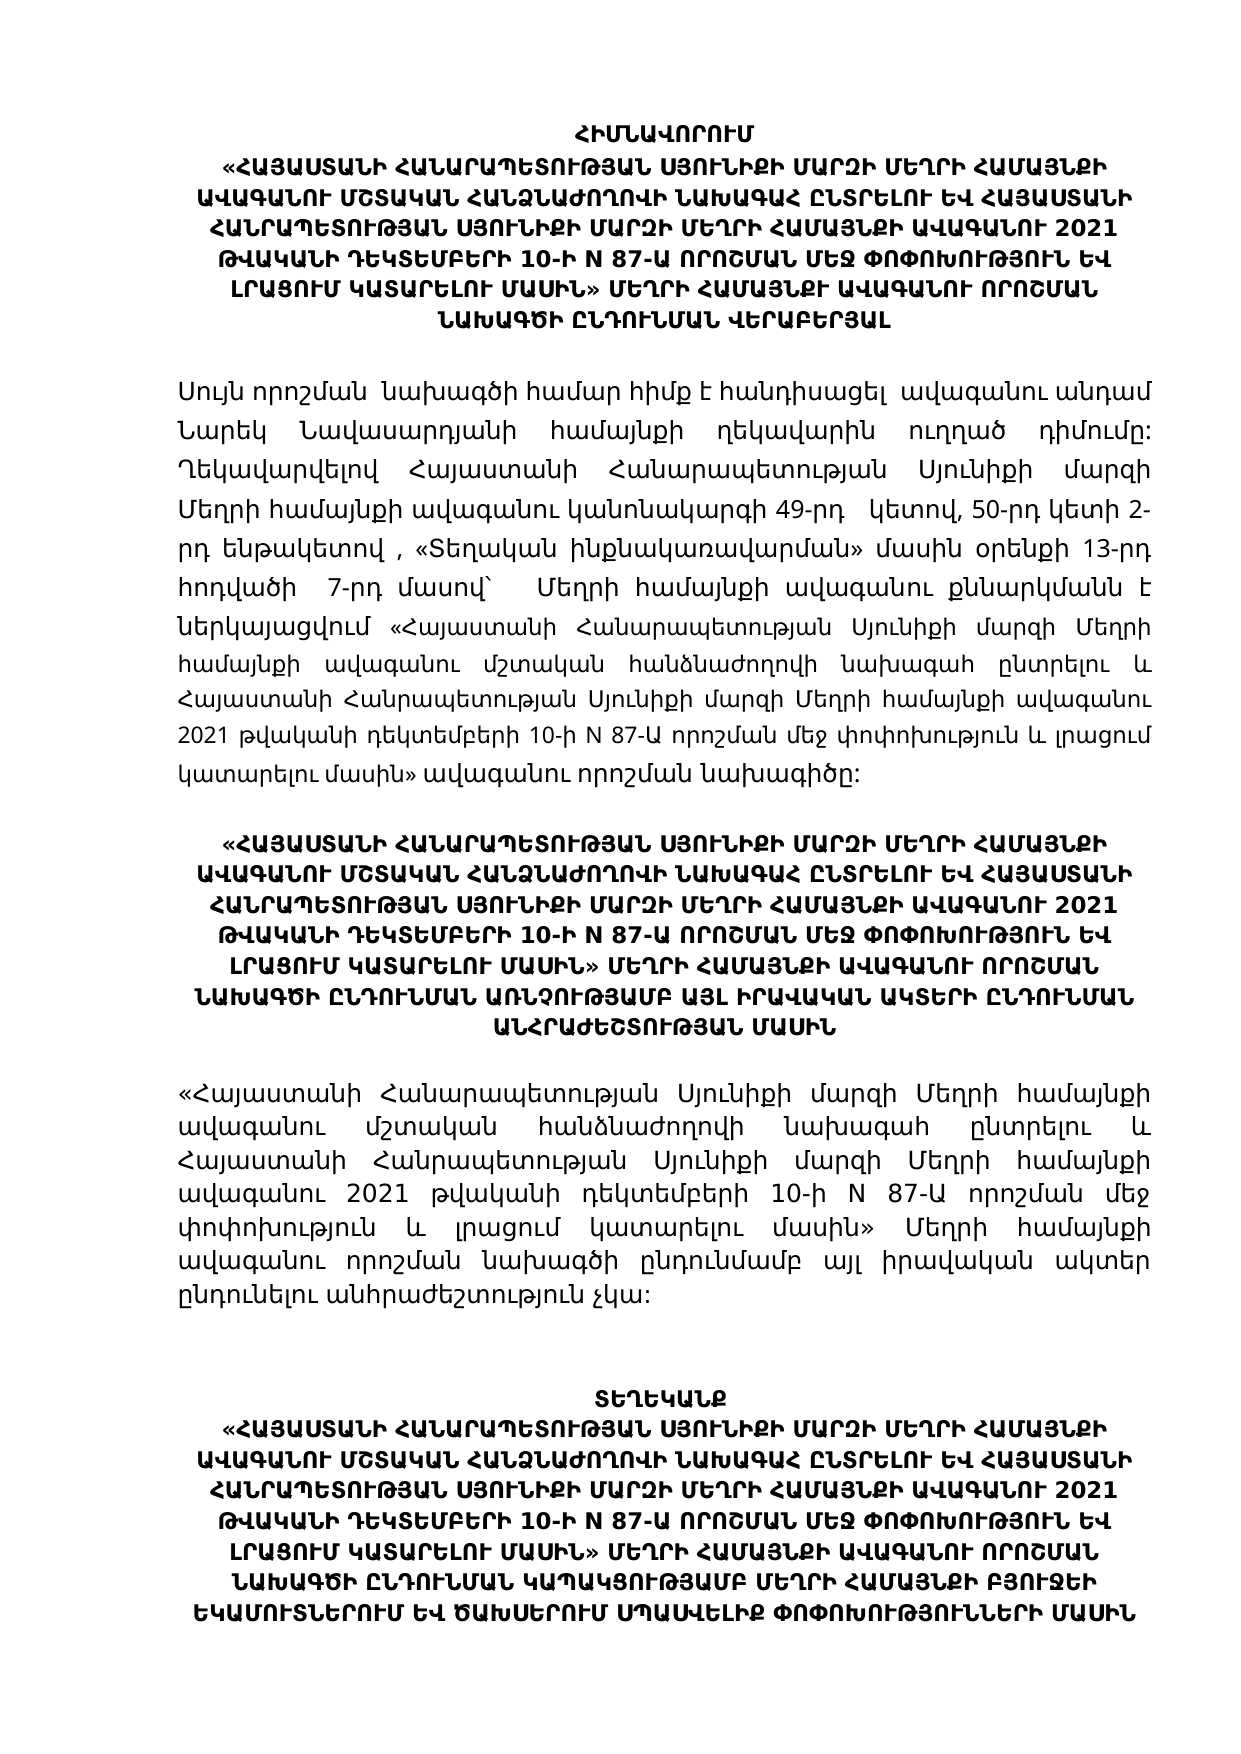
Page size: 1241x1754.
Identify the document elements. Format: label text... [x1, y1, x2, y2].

text ՏԵՂԵԿԱՆՔ «ՀԱՅԱՍՏԱՆԻ ՀԱՆԱՐԱՊԵՏՈՒԹՅԱՆ ՍՅՈՒՆԻՔԻ ՄԱՐԶԻ ՄԵՂՐԻ ՀԱՄԱՅՆՔԻ ԱՎԱԳԱՆՈՒ ՄՇՏԱԿԱՆ ՀԱՆՁՆԱԺՈՂՈՎԻ ՆԱԽԱԳԱՀ ԸՆՏՐԵԼՈՒ ԵՎ ՀԱՅԱՍՏԱՆԻ ՀԱՆՐԱՊԵՏՈՒԹՅԱՆ ՍՅՈՒՆԻՔԻ ՄԱՐԶԻ ՄԵՂՐԻ ՀԱՄԱՅՆՔԻ ԱՎԱԳԱՆՈՒ 2021 ԹՎԱԿԱՆԻ ԴԵԿՏԵՄԲԵՐԻ 10-Ի N 87-Ա ՈՐՈՇՄԱՆ ՄԵՋ ՓՈՓՈԽՈՒԹՅՈՒՆ ԵՎ ԼՐԱՑՈՒՄ ԿԱՏԱՐԵԼՈՒ ՄԱՍԻՆ» ՄԵՂՐԻ ՀԱՄԱՅՆՔԻ ԱՎԱԳԱՆՈՒ ՈՐՈՇՄԱՆ ՆԱԽԱԳԾԻ ԸՆԴՈՒՆՄԱՆ ԿԱՊԱԿՑՈՒԹՅԱՄԲ ՄԵՂՐԻ ՀԱՄԱՅՆՔԻ ԲՅՈՒՋԵԻ ԵԿԱՄՈՒՏՆԵՐՈՒՄ ԵՎ ԾԱԽՍԵՐՈՒՄ ՍՊԱՍՎԵԼԻՔ ՓՈՓՈԽՈՒԹՅՈՒՆՆԵՐԻ ՄԱՍԻՆ [177, 1386, 1152, 1627]
text Սույն որոշման նախագծի համար հիմք է հանդիսացել ավագանու անդամ Նարեկ Նավասարդյանի համայնքի ղեկավարին ուղղած դիմումը: Ղեկավարվելով Հայաստանի Հանարապետության Սյունիքի մարզի Մեղրի համայնքի ավագանու կանոնակարգի 49-րդ կետով, 50-րդ կետի 2-րդ ենթակետով , «Տեղական ինքնակառավարման» մասին օրենքի 13-րդ հոդվածի 7-րդ մասով՝ Մեղրի համայնքի ավագանու քննարկմանն է ներկայացվում «Հայաստանի Հանարապետության Սյունիքի մարզի Մեղրի համայնքի ավագանու մշտական հանձնաժողովի նախագահ ընտրելու և Հայաստանի Հանրապետության Սյունիքի մարզի Մեղրի համայնքի ավագանու 2021 թվականի դեկտեմբերի 10-ի N 87-Ա որոշման մեջ փոփոխություն և լրացում կատարելու մասին» ավագանու որոշման նախագիծը: [177, 374, 1152, 790]
text ՀԻՄՆԱՎՈՐՈՒՄ [177, 118, 1152, 149]
text «ՀԱՅԱՍՏԱՆԻ ՀԱՆԱՐԱՊԵՏՈՒԹՅԱՆ ՍՅՈՒՆԻՔԻ ՄԱՐԶԻ ՄԵՂՐԻ ՀԱՄԱՅՆՔԻ ԱՎԱԳԱՆՈՒ ՄՇՏԱԿԱՆ ՀԱՆՁՆԱԺՈՂՈՎԻ ՆԱԽԱԳԱՀ ԸՆՏՐԵԼՈՒ ԵՎ ՀԱՅԱՍՏԱՆԻ ՀԱՆՐԱՊԵՏՈՒԹՅԱՆ ՍՅՈՒՆԻՔԻ ՄԱՐԶԻ ՄԵՂՐԻ ՀԱՄԱՅՆՔԻ ԱՎԱԳԱՆՈՒ 2021 ԹՎԱԿԱՆԻ ԴԵԿՏԵՄԲԵՐԻ 10-Ի N 87-Ա ՈՐՈՇՄԱՆ ՄԵՋ ՓՈՓՈԽՈՒԹՅՈՒՆ ԵՎ ԼՐԱՑՈՒՄ ԿԱՏԱՐԵԼՈՒ ՄԱՍԻՆ» ՄԵՂՐԻ ՀԱՄԱՅՆՔԻ ԱՎԱԳԱՆՈՒ ՈՐՈՇՄԱՆ ՆԱԽԱԳԾԻ ԸՆԴՈՒՆՄԱՆ ԱՌՆՉՈՒԹՅԱՄԲ ԱՅԼ ԻՐԱՎԱԿԱՆ ԱԿՏԵՐԻ ԸՆԴՈՒՆՄԱՆ ԱՆՀՐԱԺԵՇՏՈՒԹՅԱՆ ՄԱՍԻՆ [177, 831, 1152, 1041]
text «Հայաստանի Հանարապետության Սյունիքի մարզի Մեղրի համայնքի ավագանու մշտական հանձնաժողովի նախագահ ընտրելու և Հայաստանի Հանրապետության Սյունիքի մարզի Մեղրի համայնքի ավագանու 2021 թվականի դեկտեմբերի 10-ի N 87-Ա որոշման մեջ փոփոխություն և լրացում կատարելու մասին» Մեղրի համայնքի ավագանու որոշման նախագծի ընդունմամբ այլ իրավական ակտեր ընդունելու անհրաժեշտություն չկա: [177, 1079, 1152, 1309]
text «ՀԱՅԱՍՏԱՆԻ ՀԱՆԱՐԱՊԵՏՈՒԹՅԱՆ ՍՅՈՒՆԻՔԻ ՄԱՐԶԻ ՄԵՂՐԻ ՀԱՄԱՅՆՔԻ ԱՎԱԳԱՆՈՒ ՄՇՏԱԿԱՆ ՀԱՆՁՆԱԺՈՂՈՎԻ ՆԱԽԱԳԱՀ ԸՆՏՐԵԼՈՒ ԵՎ ՀԱՅԱՍՏԱՆԻ ՀԱՆՐԱՊԵՏՈՒԹՅԱՆ ՍՅՈՒՆԻՔԻ ՄԱՐԶԻ ՄԵՂՐԻ ՀԱՄԱՅՆՔԻ ԱՎԱԳԱՆՈՒ 2021 ԹՎԱԿԱՆԻ ԴԵԿՏԵՄԲԵՐԻ 10-Ի N 87-Ա ՈՐՈՇՄԱՆ ՄԵՋ ՓՈՓՈԽՈՒԹՅՈՒՆ ԵՎ ԼՐԱՑՈՒՄ ԿԱՏԱՐԵԼՈՒ ՄԱՍԻՆ» ՄԵՂՐԻ ՀԱՄԱՅՆՔՒ ԱՎԱԳԱՆՈՒ ՈՐՈՇՄԱՆ ՆԱԽԱԳԾԻ ԸՆԴՈՒՆՄԱՆ ՎԵՐԱԲԵՐՅԱԼ [177, 154, 1152, 334]
